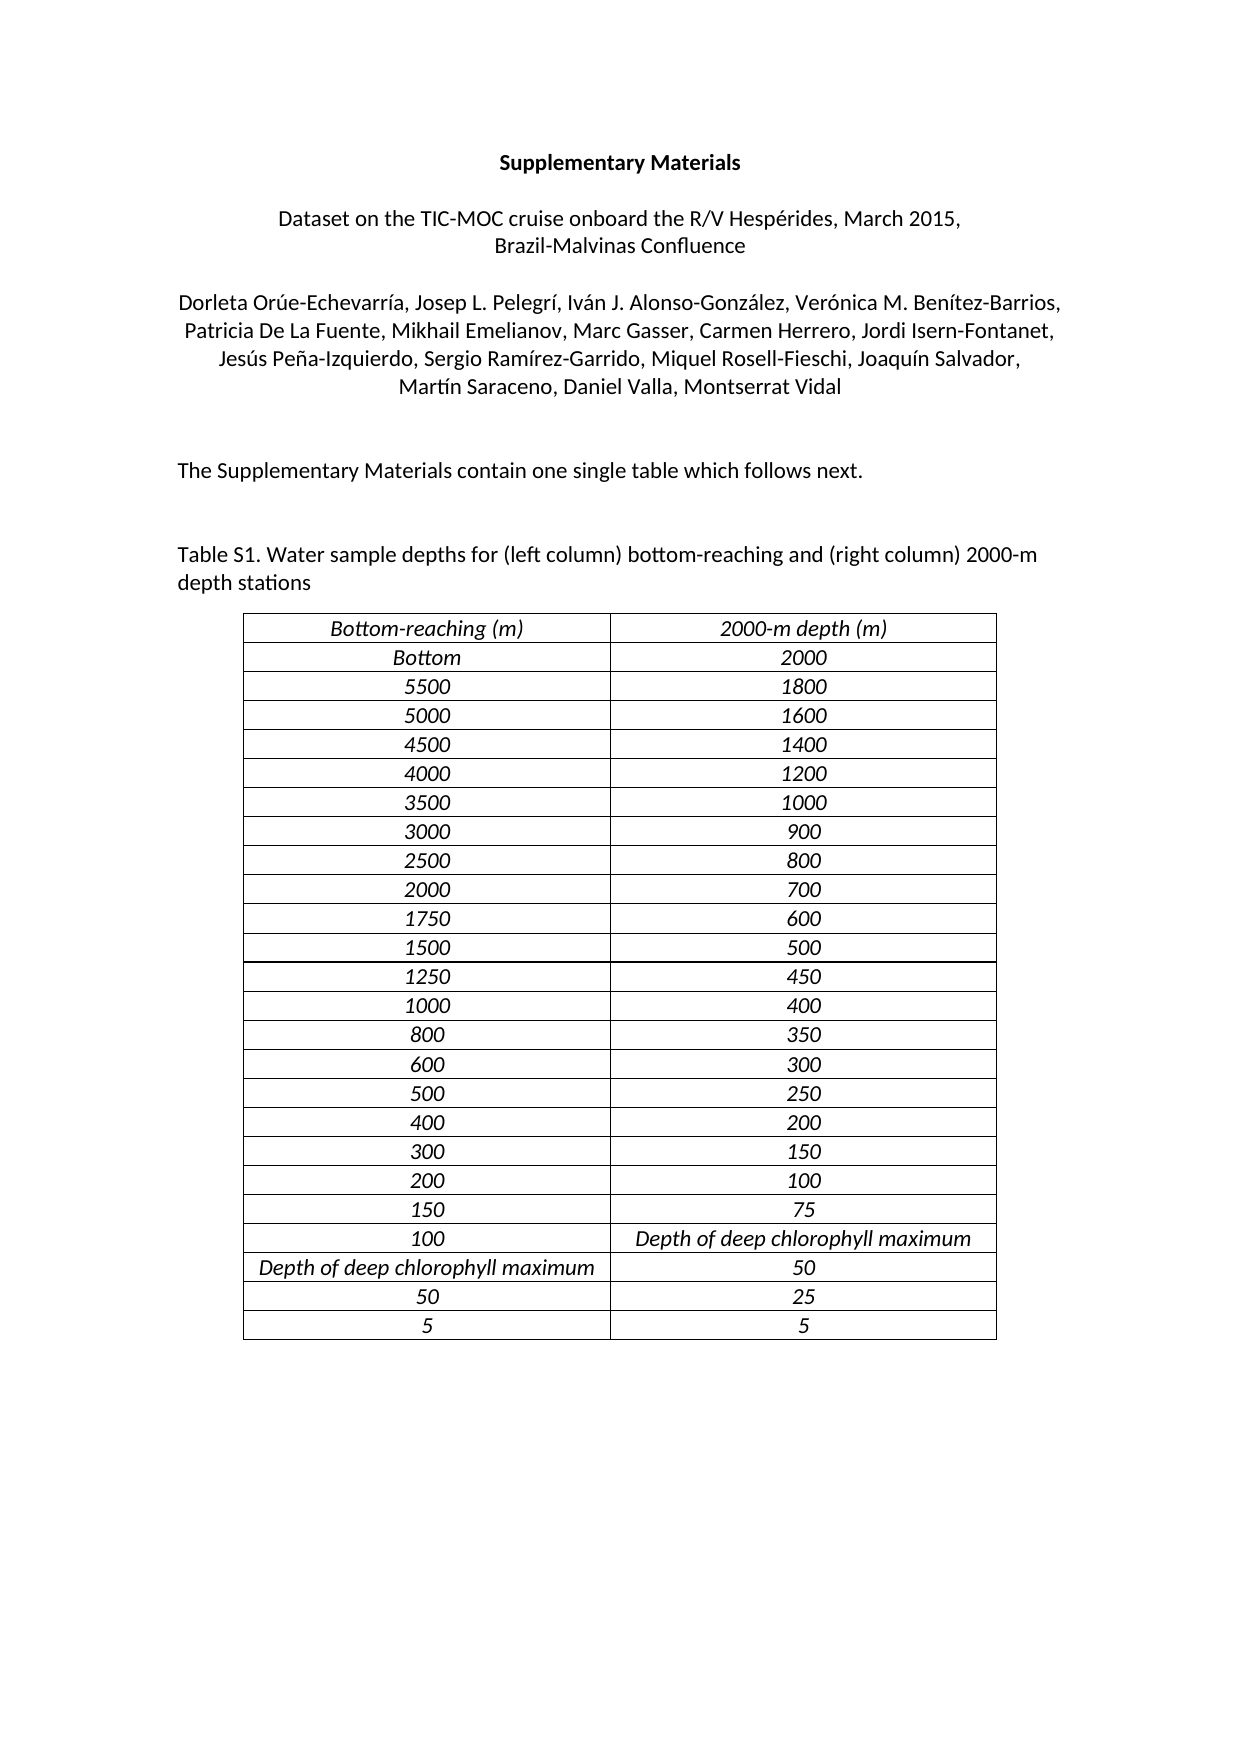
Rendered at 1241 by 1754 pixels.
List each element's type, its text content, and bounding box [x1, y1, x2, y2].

table_cell 1750 [244, 904, 610, 932]
table_cell 600 [244, 1050, 610, 1078]
table_cell 350 [611, 1021, 996, 1049]
table_cell 700 [611, 875, 996, 903]
table_cell 800 [244, 1021, 610, 1049]
table_cell 150 [244, 1195, 610, 1223]
table_cell 800 [611, 846, 996, 874]
table_cell 200 [611, 1108, 996, 1136]
table_cell Depth of deep chlorophyll maximum [244, 1253, 610, 1281]
text Brazil-Malvinas Confluence [177, 232, 1063, 260]
table_cell 4000 [244, 759, 610, 787]
table_cell 3000 [244, 817, 610, 845]
table_cell 50 [244, 1282, 610, 1310]
table_cell 100 [611, 1166, 996, 1194]
text Table S1. Water sample depths for (left column) bottom-reaching and (right column) 2000-m depth stations [177, 540, 1063, 596]
table_cell 900 [611, 817, 996, 845]
text Martín Saraceno, Daniel Valla, Montserrat Vidal [177, 372, 1063, 400]
table_cell 1400 [611, 730, 996, 758]
table_cell 150 [611, 1137, 996, 1165]
table_cell Depth of deep chlorophyll maximum [611, 1224, 996, 1252]
table_cell 1800 [611, 672, 996, 700]
table_cell 5 [244, 1311, 610, 1339]
table_cell 200 [244, 1166, 610, 1194]
table_cell 500 [611, 934, 996, 961]
table_cell 300 [611, 1050, 996, 1078]
table_cell 2500 [244, 846, 610, 874]
table_cell 600 [611, 904, 996, 932]
table_cell 400 [611, 992, 996, 1019]
table_cell 400 [244, 1108, 610, 1136]
table_cell 300 [244, 1137, 610, 1165]
table_header 2000-m depth (m) [611, 614, 996, 642]
table_cell 1250 [244, 963, 610, 991]
text Supplementary Materials [177, 148, 1063, 176]
table_cell 500 [244, 1079, 610, 1107]
table_cell 1200 [611, 759, 996, 787]
table_cell 3500 [244, 788, 610, 816]
text Dataset on the TIC-MOC cruise onboard the R/V Hespérides, March 2015, [177, 204, 1063, 232]
table_cell 1000 [611, 788, 996, 816]
table_cell 1500 [244, 934, 610, 961]
text Dorleta Orúe-Echevarría, Josep L. Pelegrí, Iván J. Alonso-González, Verónica M. Benítez-Barrios, Patricia De La Fuente, Mikhail Emelianov, Marc Gasser, Carmen Herrero, Jordi Isern-Fontanet, Jesús Peña-Izquierdo, Sergio Ramírez-Garrido, Miquel Rosell-Fieschi, Joaquín Salvador, [177, 288, 1063, 372]
table_cell Bottom [244, 643, 610, 671]
table_cell 450 [611, 963, 996, 991]
table_cell 75 [611, 1195, 996, 1223]
table_cell 50 [611, 1253, 996, 1281]
table_cell 5000 [244, 701, 610, 729]
table_cell 2000 [611, 643, 996, 671]
table_cell 25 [611, 1282, 996, 1310]
table_header Bottom-reaching (m) [244, 614, 610, 642]
table_cell 5500 [244, 672, 610, 700]
table_cell 2000 [244, 875, 610, 903]
text The Supplementary Materials contain one single table which follows next. [177, 456, 1063, 484]
table_cell 100 [244, 1224, 610, 1252]
table_cell 4500 [244, 730, 610, 758]
table_cell 1000 [244, 992, 610, 1019]
table_cell 1600 [611, 701, 996, 729]
table_cell 5 [611, 1311, 996, 1339]
table_cell 250 [611, 1079, 996, 1107]
